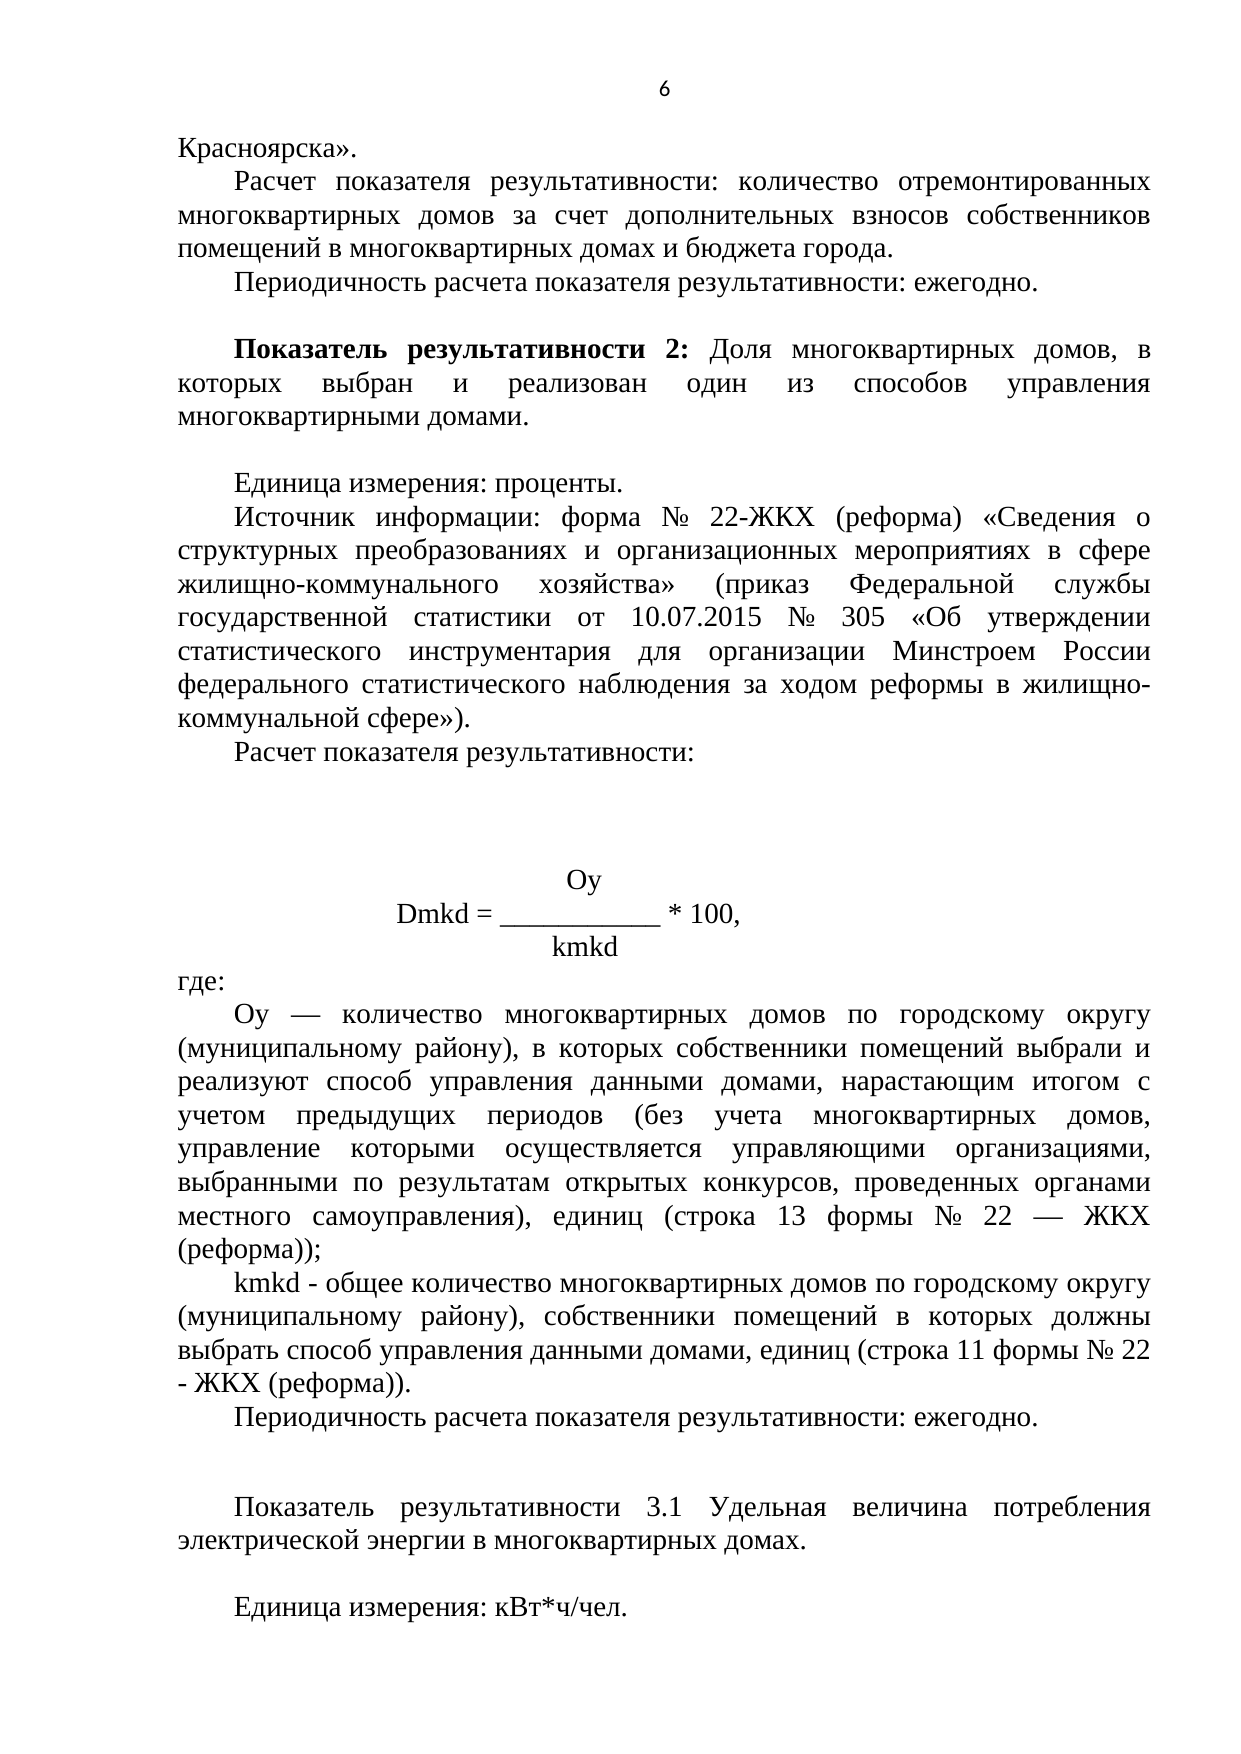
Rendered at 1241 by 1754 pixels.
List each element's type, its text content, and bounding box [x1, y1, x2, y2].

text Показатель результативности 2: Доля многоквартирных домов, в которых выбран и реализован один из способов управления многоквартирными домами. [177, 331, 1152, 432]
text Периодичность расчета показателя результативности: ежегодно. [177, 1399, 1152, 1432]
text kmkd [325, 929, 1152, 963]
text где: [177, 963, 1152, 996]
text Оу — количество многоквартирных домов по городскому округу (муниципальному району), в которых собственники помещений выбрали и реализуют способ управления данными домами, нарастающим итогом с учетом предыдущих периодов (без учета многоквартирных домов, управление которыми осуществляется управляющими организациями, выбранными по результатам открытых конкурсов, проведенных органами местного самоуправления), единиц (строка 13 формы № 22 — ЖКХ (реформа)); [177, 996, 1152, 1265]
text Dmkd = ___________ * 100, [177, 896, 1152, 929]
text Оу [325, 862, 1152, 896]
text Источник информации: форма № 22-ЖКХ (реформа) «Сведения о структурных преобразованиях и организационных мероприятиях в сфере жилищно-коммунального хозяйства» (приказ Федеральной службы государственной статистики от 10.07.2015 № 305 «Об утверждении статистического инструментария для организации Минстроем России федерального статистического наблюдения за ходом реформы в жилищно-коммунальной сфере»). [177, 499, 1152, 734]
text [177, 130, 1152, 163]
text Единица измерения: кВт*ч/чел. [177, 1589, 1152, 1623]
text Единица измерения: проценты. [177, 465, 1152, 499]
text Расчет показателя результативности: количество отремонтированных многоквартирных домов за счет дополнительных взносов собственников помещений в многоквартирных домах и бюджета города. [177, 163, 1152, 264]
text kmkd - общее количество многоквартирных домов по городскому округу (муниципальному району), собственники помещений в которых должны выбрать способ управления данными домами, единиц (строка 11 формы № 22 - ЖКХ (реформа)). [177, 1265, 1152, 1399]
text Периодичность расчета показателя результативности: ежегодно. [177, 264, 1152, 298]
text Расчет показателя результативности: [177, 734, 1152, 767]
text Показатель результативности 3.1 Удельная величина потребления электрической энергии в многоквартирных домах. [177, 1489, 1152, 1556]
